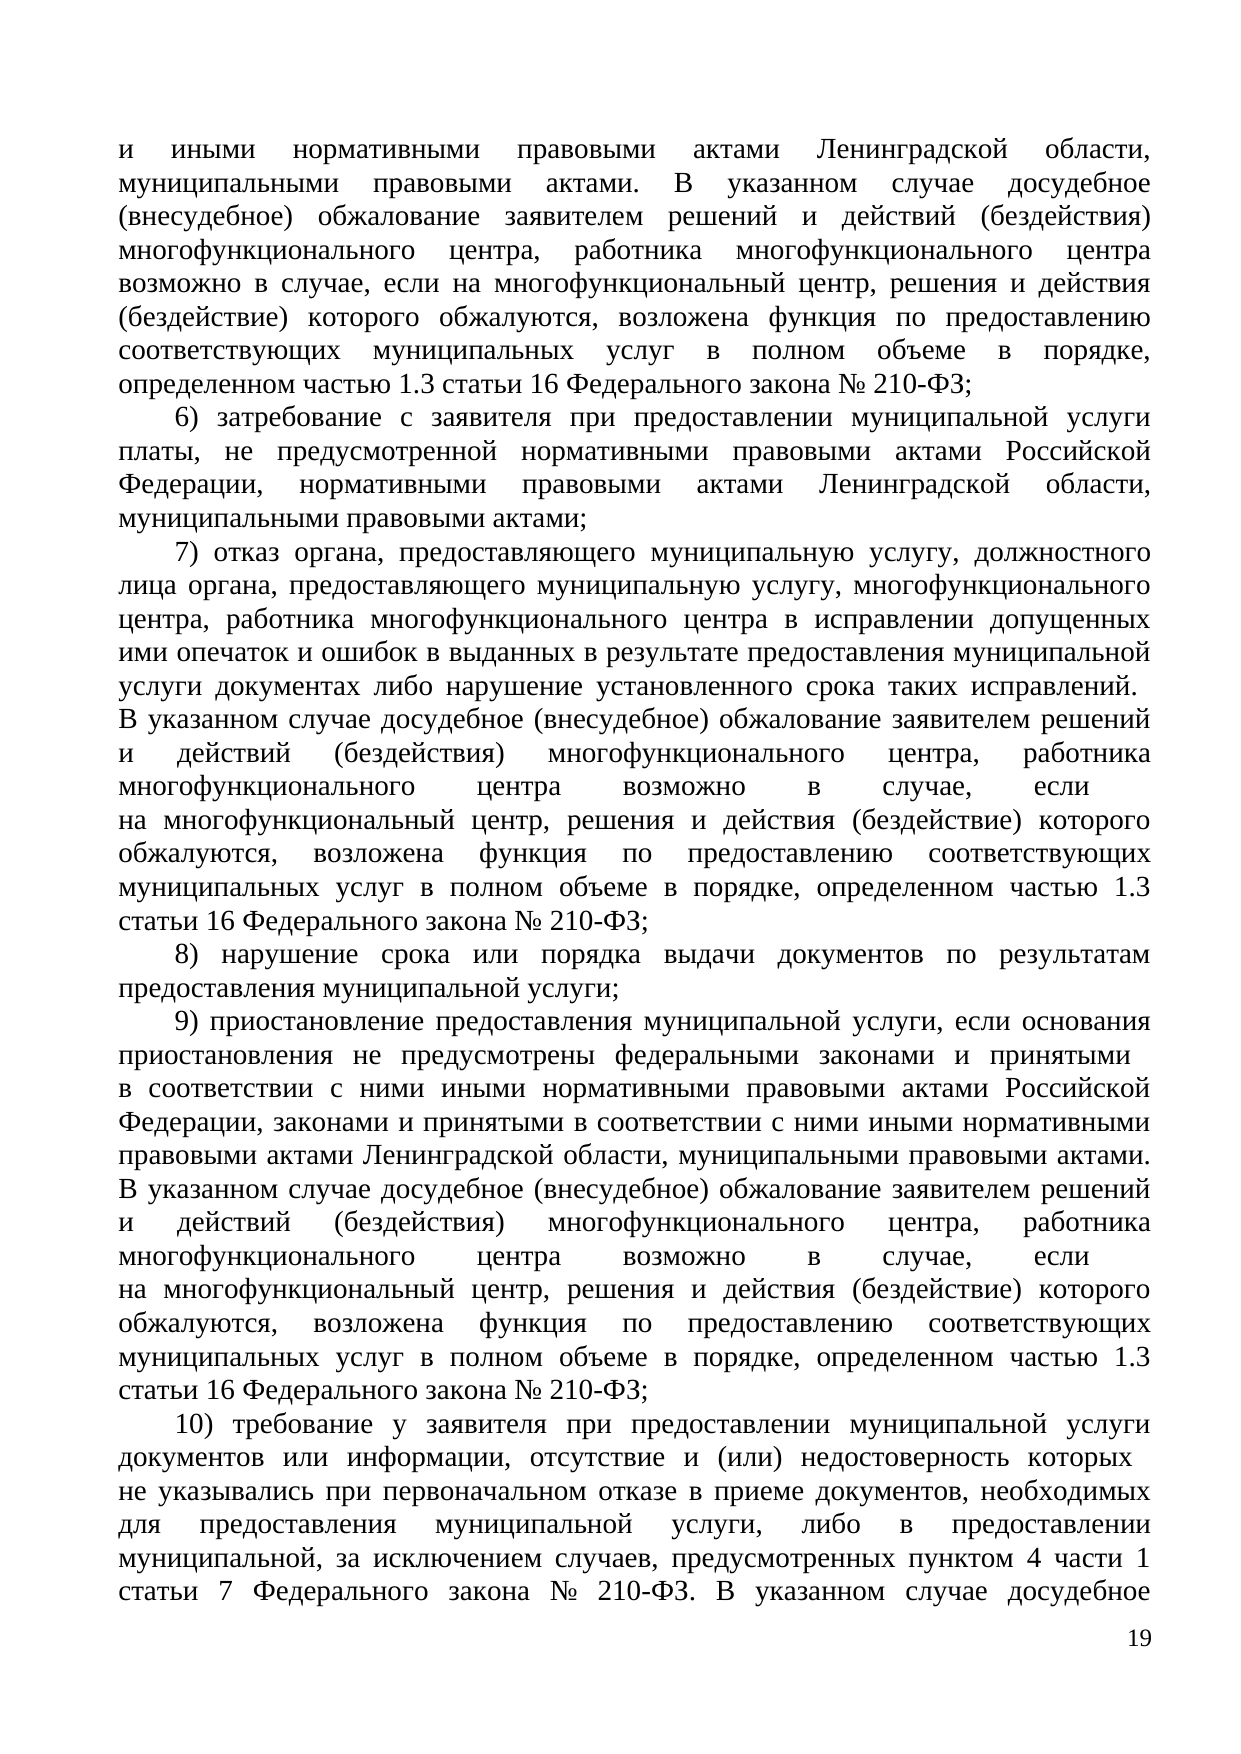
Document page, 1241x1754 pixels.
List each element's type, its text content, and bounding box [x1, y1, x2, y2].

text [118, 1406, 1152, 1607]
text 9) приостановление предоставления муниципальной услуги, если основания приостановления не предусмотрены федеральными законами и принятыми в соответствии с ними иными нормативными правовыми актами Российской Федерации, законами и принятыми в соответствии с ними иными нормативными правовыми актами Ленинградской области, муниципальными правовыми актами. В указанном случае досудебное (внесудебное) обжалование заявителем решений и действий (бездействия) многофункционального центра, работника многофункционального центра возможно в случае, если на многофункциональный центр, решения и действия (бездействие) которого обжалуются, возложена функция по предоставлению соответствующих муниципальных услуг в полном объеме в порядке, определенном частью 1.3 статьи 16 Федерального закона № 210-ФЗ; [118, 1003, 1152, 1406]
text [118, 131, 1152, 399]
text 8) нарушение срока или порядка выдачи документов по результатам предоставления муниципальной услуги; [118, 936, 1152, 1003]
text 6) затребование с заявителя при предоставлении муниципальной услуги платы, не предусмотренной нормативными правовыми актами Российской Федерации, нормативными правовыми актами Ленинградской области, муниципальными правовыми актами; [118, 399, 1152, 534]
text 7) отказ органа, предоставляющего муниципальную услугу, должностного лица органа, предоставляющего муниципальную услугу, многофункционального центра, работника многофункционального центра в исправлении допущенных ими опечаток и ошибок в выданных в результате предоставления муниципальной услуги документах либо нарушение установленного срока таких исправлений. В указанном случае досудебное (внесудебное) обжалование заявителем решений и действий (бездействия) многофункционального центра, работника многофункционального центра возможно в случае, если на многофункциональный центр, решения и действия (бездействие) которого обжалуются, возложена функция по предоставлению соответствующих муниципальных услуг в полном объеме в порядке, определенном частью 1.3 статьи 16 Федерального закона № 210-ФЗ; [118, 534, 1152, 936]
